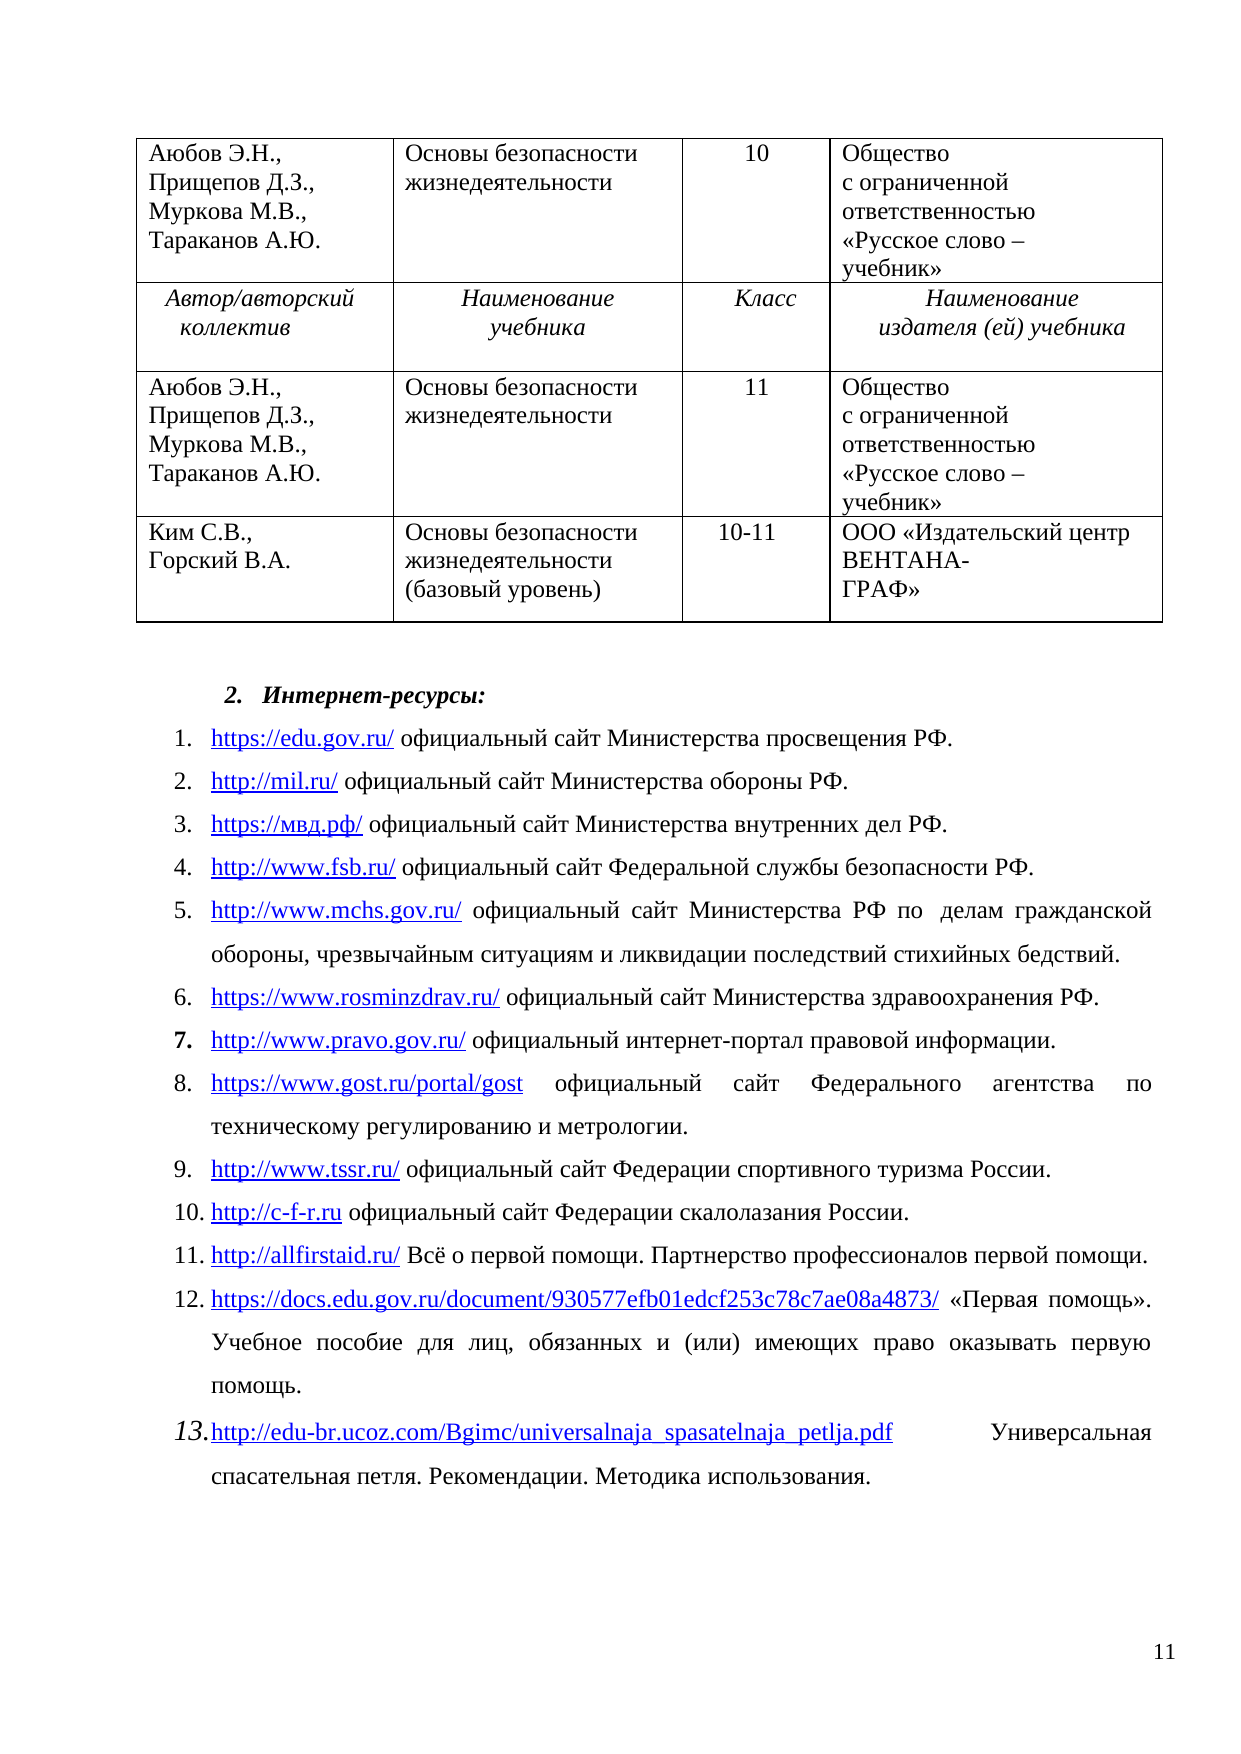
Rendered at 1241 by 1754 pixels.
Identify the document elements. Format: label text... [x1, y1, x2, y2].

table_cell Ким С.В., Горский В.А. [137, 517, 393, 621]
list http://c-f-r.ru официальный сайт Федерации скалолазания России. [173, 1197, 1176, 1226]
table_cell 10-11 [683, 517, 829, 621]
list http://mil.ru/ официальный сайт Министерства обороны РФ. [173, 766, 1176, 795]
list Интернет-ресурсы: [224, 680, 1176, 709]
table_cell Наименование издателя (ей) учебника [831, 283, 1162, 371]
table_cell Общество с ограниченной ответственностью «Русское слово – учебник» [831, 372, 1162, 516]
table_cell 10 [683, 139, 829, 282]
list http://www.mchs.gov.ru/ официальный сайт Министерства РФ по делам гражданской обороны, чрезвычайным ситуациям и ликвидации последствий стихийных бедствий. [173, 896, 1152, 967]
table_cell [831, 139, 1162, 282]
table_cell Автор/авторский коллектив [137, 283, 393, 371]
list http://allfirstaid.ru/ Всё о первой помощи. Партнерство профессионалов первой помощи. [173, 1241, 1152, 1269]
list https://www.rosminzdrav.ru/ официальный сайт Министерства здравоохранения РФ. [173, 982, 1176, 1011]
list http://www.fsb.ru/ официальный сайт Федеральной службы безопасности РФ. [173, 852, 1176, 881]
table_cell Наименование учебника [394, 283, 682, 371]
table_cell Класс [683, 283, 829, 371]
list https://www.gost.ru/portal/gost официальный сайт Федерального агентства по техническому регулированию и метрологии. [173, 1068, 1152, 1140]
table_cell Аюбов Э.Н., Прищепов Д.З., Муркова M.B., Тараканов А.Ю. [137, 139, 393, 282]
list https://edu.gov.ru/ официальный сайт Министерства просвещения РФ. [173, 723, 1176, 752]
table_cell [394, 139, 682, 282]
table_cell Аюбов Э.Н., Прищепов Д.З., Муркова M.B., Тараканов А.Ю. [137, 372, 393, 516]
table_cell Основы безопасности жизнедеятельности (базовый уровень) [394, 517, 682, 621]
list https://docs.edu.gov.ru/document/930577efb01edcf253c78c7ae08a4873/ «Первая помощь». Учебное пособие для лиц, обязанных и (или) имеющих право оказывать первую помощь. [173, 1284, 1152, 1399]
list http://www.pravo.gov.ru/ официальный интернет-портал правовой информации. [173, 1025, 1176, 1054]
list https://мвд.рф/ официальный сайт Министерства внутренних дел РФ. [173, 809, 1176, 838]
list http://www.tssr.ru/ официальный сайт Федерации спортивного туризма России. [173, 1154, 1176, 1183]
table_cell Основы безопасности жизнедеятельности [394, 372, 682, 516]
table_cell ООО «Издательский центр ВЕНТАНА- ГРАФ» [831, 517, 1162, 621]
table_cell 11 [683, 372, 829, 516]
list http://edu-br.ucoz.com/Bgimc/universalnaja_spasatelnaja_petlja.pdf Универсальная спасательная петля. Рекомендации. Методика использования. [173, 1413, 1152, 1490]
